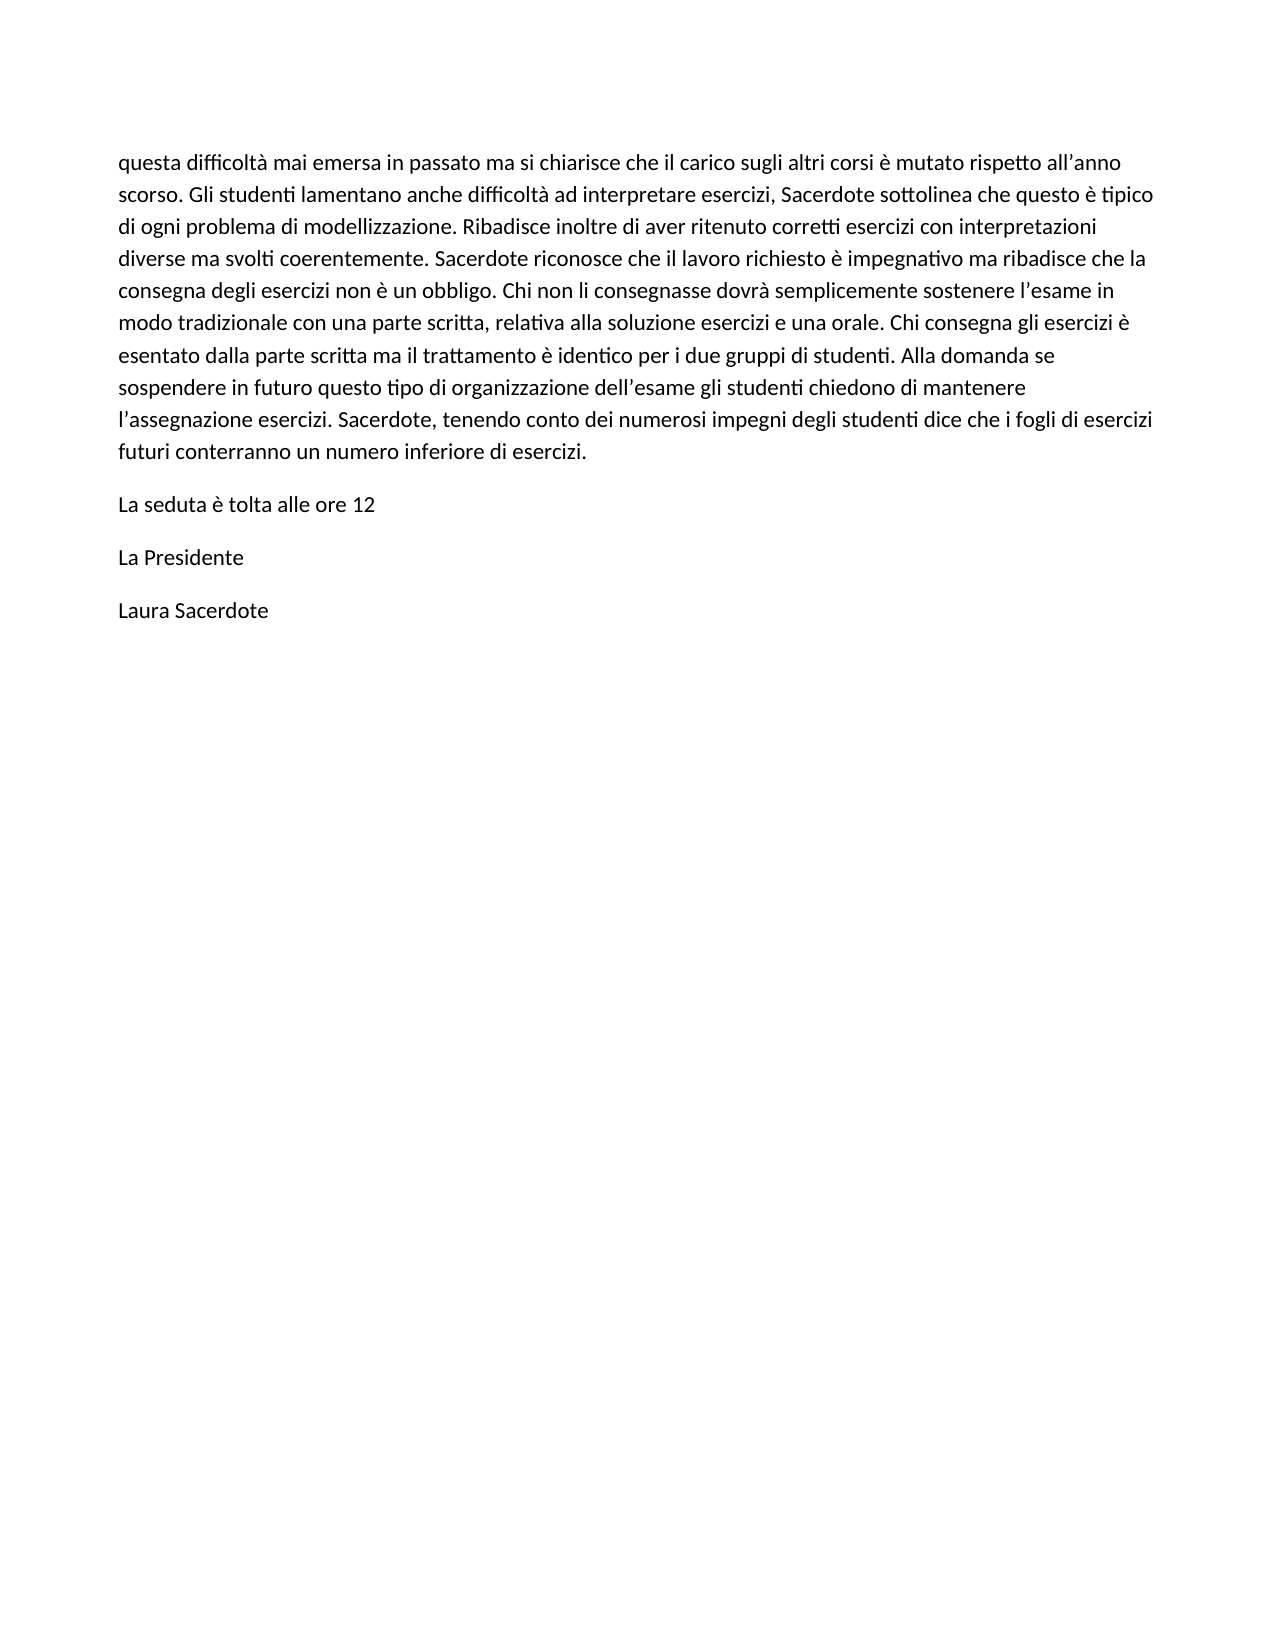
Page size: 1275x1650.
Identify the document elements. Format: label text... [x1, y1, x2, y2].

text La Presidente [118, 543, 1157, 571]
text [118, 148, 1157, 465]
text Laura Sacerdote [118, 596, 1157, 624]
text La seduta è tolta alle ore 12 [118, 490, 1157, 518]
